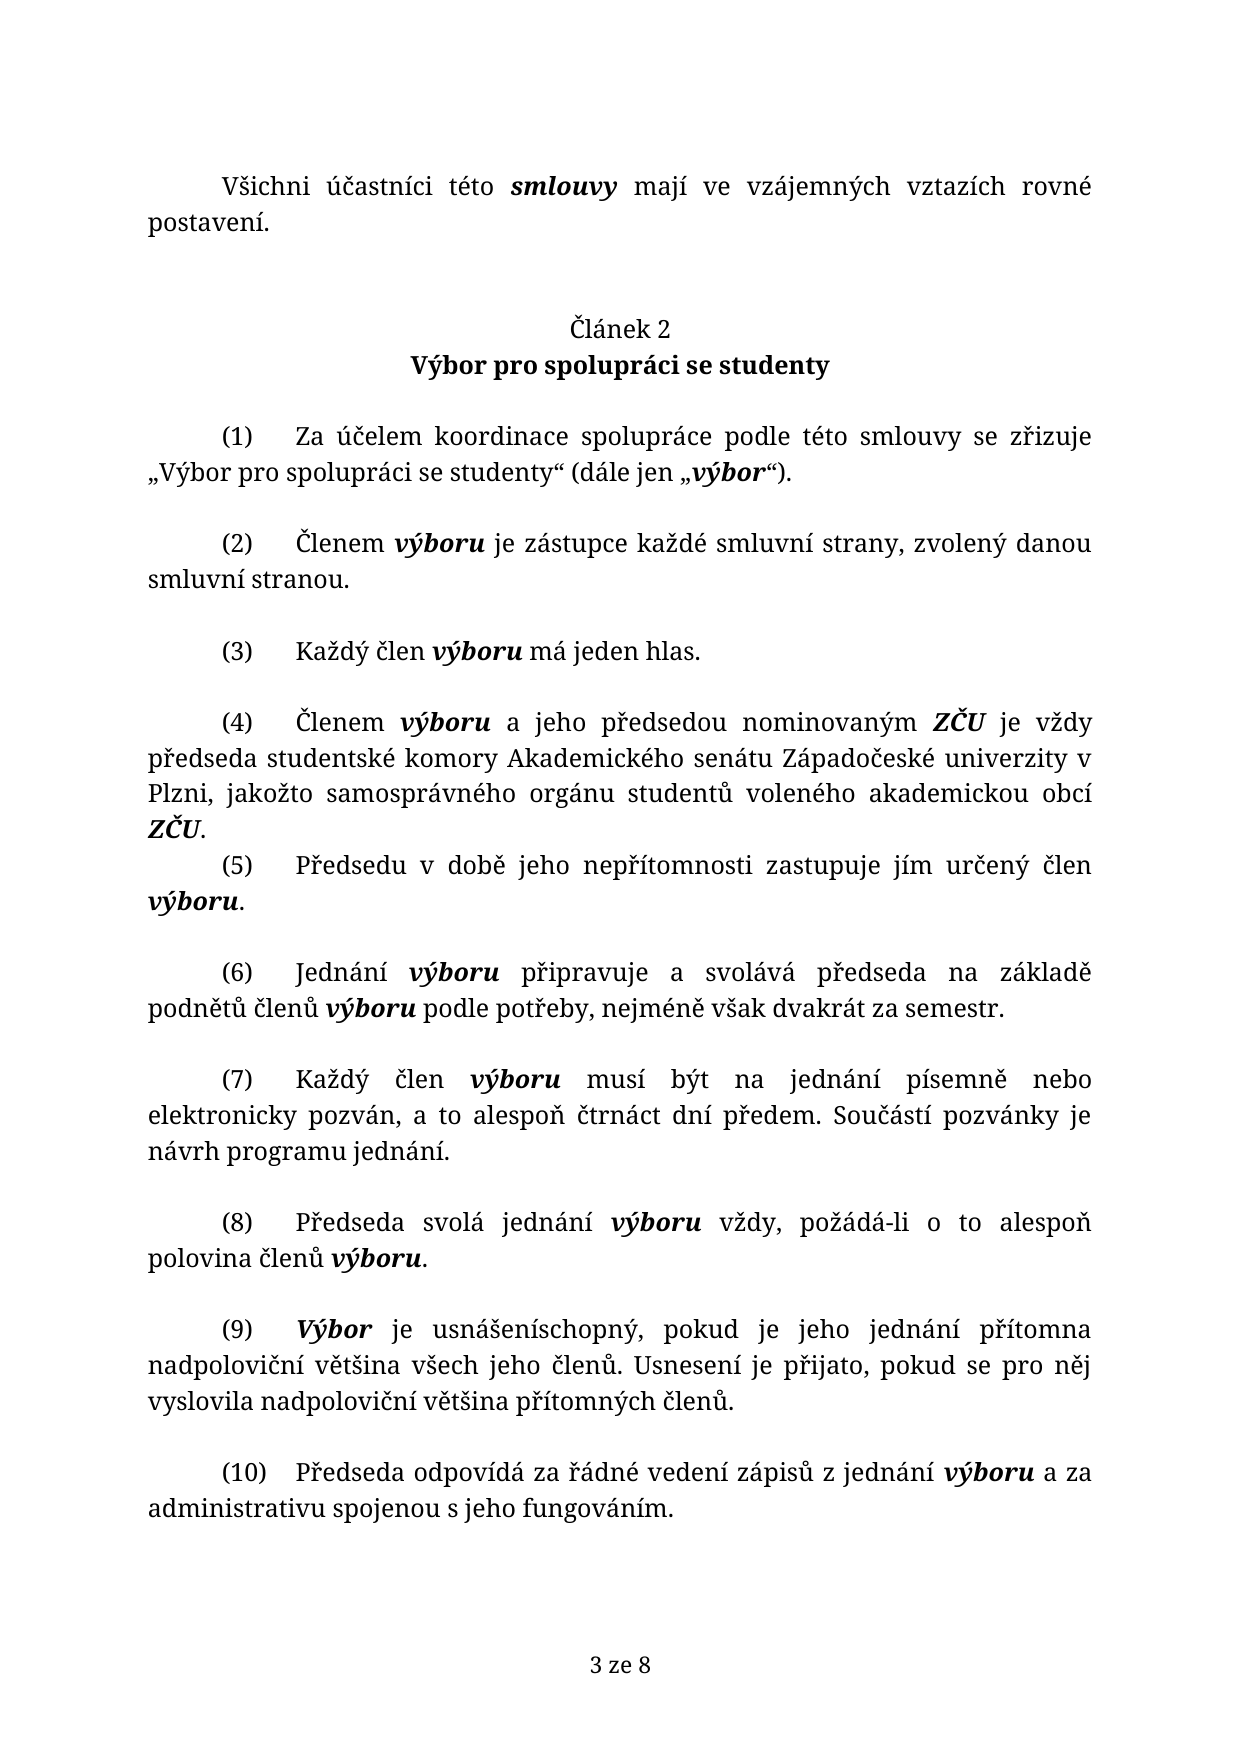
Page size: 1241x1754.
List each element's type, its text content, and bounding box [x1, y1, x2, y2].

list Předseda svolá jednání výboru vždy, požádá-li o to alespoň polovina členů výboru. [148, 1205, 1092, 1274]
list Za účelem koordinace spolupráce podle této smlouvy se zřizuje „Výbor pro spolupráci se studenty“ (dále jen „výbor“). [148, 419, 1092, 488]
list Členem výboru a jeho předsedou nominovaným ZČU je vždy předseda studentské komory Akademického senátu Západočeské univerzity v Plzni, jakožto samosprávného orgánu studentů voleného akademickou obcí ZČU. [148, 704, 1092, 846]
list Členem výboru je zástupce každé smluvní strany, zvolený danou smluvní stranou. [148, 526, 1092, 596]
list Předsedu v době jeho nepřítomnosti zastupuje jím určený člen výboru. [148, 847, 1092, 917]
text Výbor pro spolupráci se studenty [148, 347, 1092, 381]
list Každý člen výboru má jeden hlas. [148, 633, 1092, 667]
list Předseda odpovídá za řádné vedení zápisů z jednání výboru a za administrativu spojenou s jeho fungováním. [148, 1455, 1092, 1525]
list Výbor je usnášeníschopný, pokud je jeho jednání přítomna nadpoloviční většina všech jeho členů. Usnesení je přijato, pokud se pro něj vyslovila nadpoloviční většina přítomných členů. [148, 1312, 1092, 1417]
list Jednání výboru připravuje a svolává předseda na základě podnětů členů výboru podle potřeby, nejméně však dvakrát za semestr. [148, 955, 1092, 1024]
list Každý člen výboru musí být na jednání písemně nebo elektronicky pozván, a to alespoň čtrnáct dní předem. Součástí pozvánky je návrh programu jednání. [148, 1062, 1092, 1167]
text Všichni účastníci této smlouvy mají ve vzájemných vztazích rovné postavení. [148, 169, 1092, 238]
text Článek 2 [148, 312, 1092, 346]
